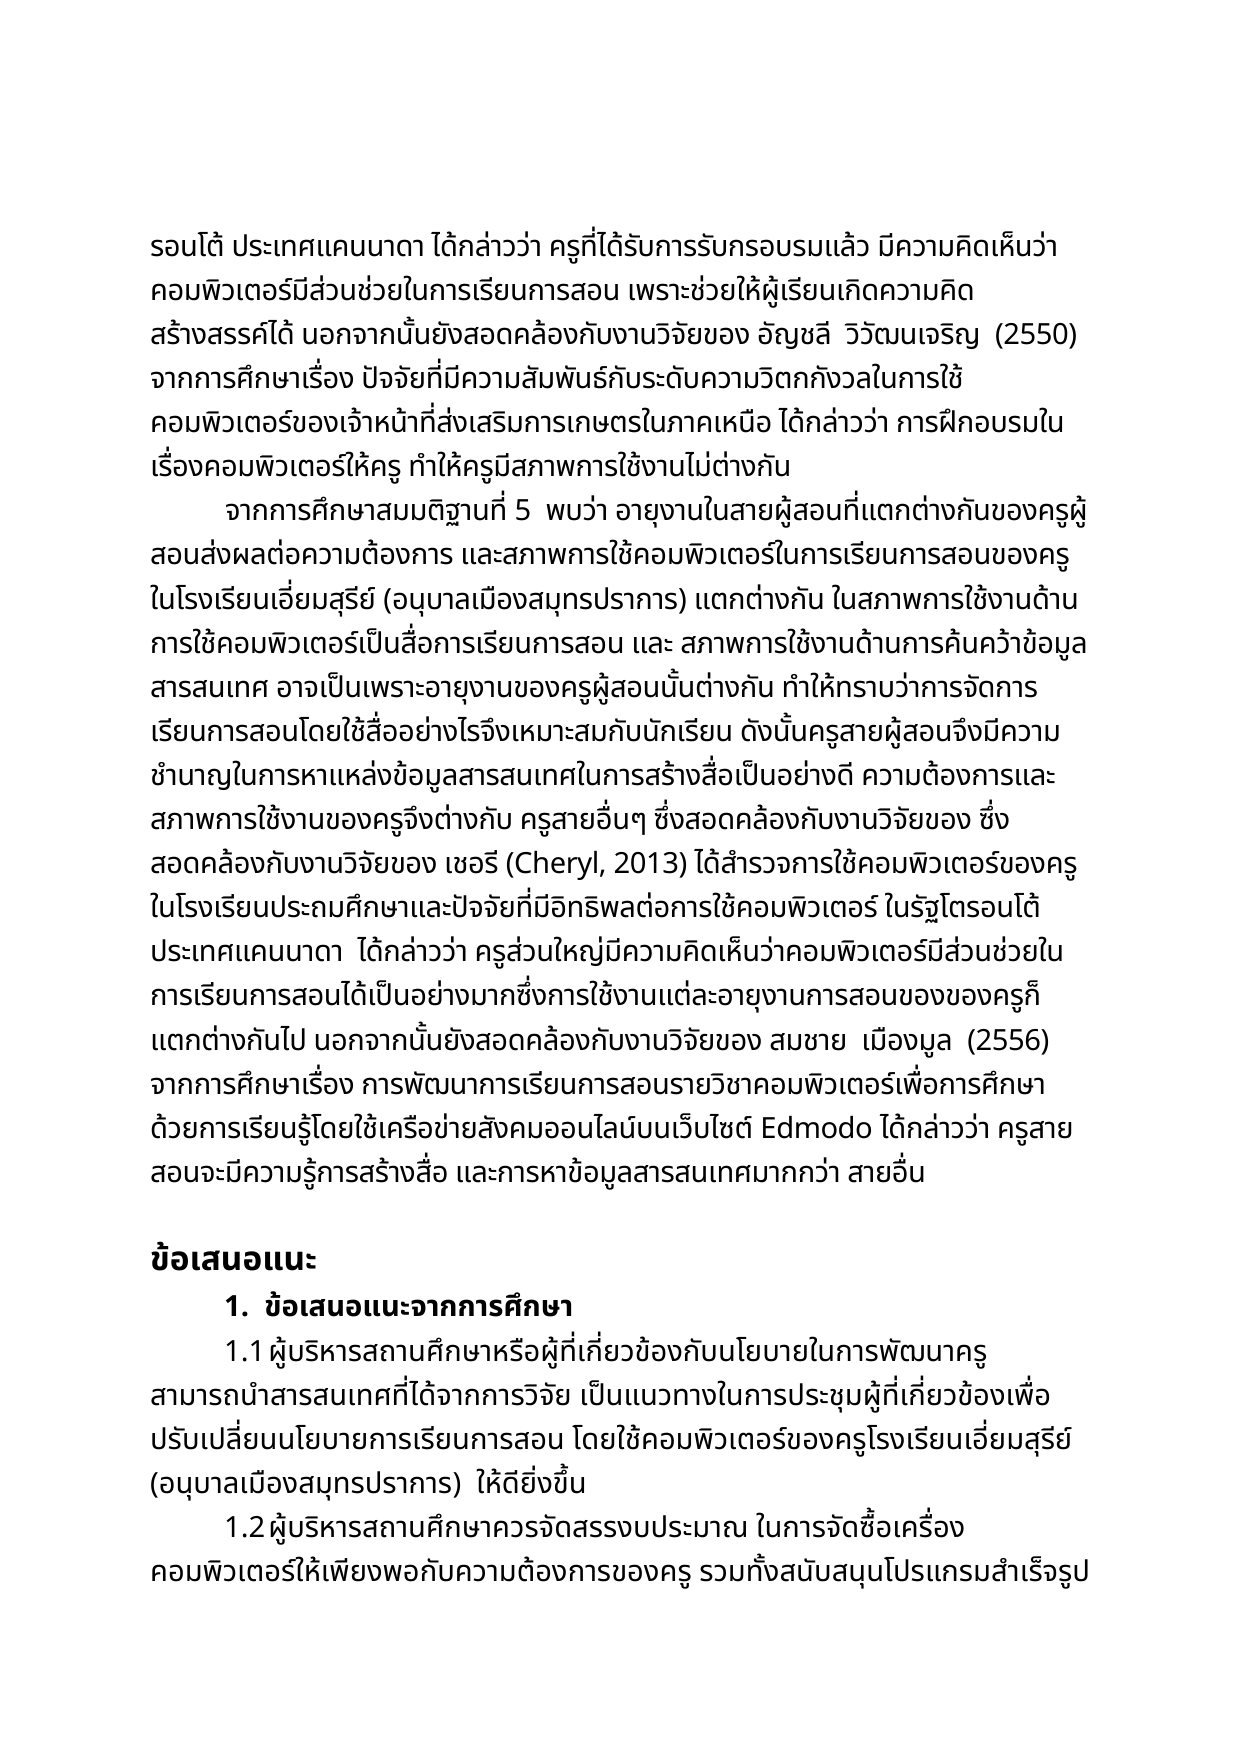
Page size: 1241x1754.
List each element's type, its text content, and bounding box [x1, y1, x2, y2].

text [150, 1507, 1090, 1595]
text จากการศึกษาสมมติฐานที่ 5 พบว่า อายุงานในสายผู้สอนที่แตกต่างกันของครูผู้สอนส่งผลต่อความต้องการ และสภาพการใช้คอมพิวเตอร์ในการเรียนการสอนของครูในโรงเรียนเอี่ยมสุรีย์ (อนุบาลเมืองสมุทรปราการ) แตกต่างกัน ในสภาพการใช้งานด้านการใช้คอมพิวเตอร์เป็นสื่อการเรียนการสอน และ สภาพการใช้งานด้านการค้นคว้าข้อมูลสารสนเทศ อาจเป็นเพราะอายุงานของครูผู้สอนนั้นต่างกัน ทำให้ทราบว่าการจัดการเรียนการสอนโดยใช้สื่ออย่างไรจึงเหมาะสมกับนักเรียน ดังนั้นครูสายผู้สอนจึงมีความชำนาญในการหาแหล่งข้อมูลสารสนเทศในการสร้างสื่อเป็นอย่างดี ความต้องการและสภาพการใช้งานของครูจึงต่างกับ ครูสายอื่นๆ ซึ่งสอดคล้องกับงานวิจัยของ ซึ่งสอดคล้องกับงานวิจัยของ เชอรี (Cheryl, 2013) ได้สำรวจการใช้คอมพิวเตอร์ของครูในโรงเรียนประถมศึกษาและปัจจัยที่มีอิทธิพลต่อการใช้คอมพิวเตอร์ ในรัฐโตรอนโต้ ประเทศแคนนาดา ได้กล่าวว่า ครูส่วนใหญ่มีความคิดเห็นว่าคอมพิวเตอร์มีส่วนช่วยในการเรียนการสอนได้เป็นอย่างมากซึ่งการใช้งานแต่ละอายุงานการสอนของของครูก็แตกต่างกันไป นอกจากนั้นยังสอดคล้องกับงานวิจัยของ สมชาย เมืองมูล (2556) จากการศึกษาเรื่อง การพัฒนาการเรียนการสอนรายวิชาคอมพิวเตอร์เพื่อการศึกษาด้วยการเรียนรู้โดยใช้เครือข่ายสังคมออนไลน์บนเว็บไซต์ Edmodo ได้กล่าวว่า ครูสายสอนจะมีความรู้การสร้างสื่อ และการหาข้อมูลสารสนเทศมากกว่า สายอื่น [150, 489, 1090, 1196]
text 1. ข้อเสนอแนะจากการศึกษา [224, 1286, 1090, 1330]
text 1.1 ผู้บริหารสถานศึกษาหรือผู้ที่เกี่ยวข้องกับนโยบายในการพัฒนาครู สามารถนำสารสนเทศที่ได้จากการวิจัย เป็นแนวทางในการประชุมผู้ที่เกี่ยวข้องเพื่อปรับเปลี่ยนนโยบายการเรียนการสอน โดยใช้คอมพิวเตอร์ของครูโรงเรียนเอี่ยมสุรีย์ (อนุบาลเมืองสมุทรปราการ) ให้ดียิ่งขึ้น [150, 1330, 1090, 1507]
text ข้อเสนอแนะ [150, 1235, 1090, 1286]
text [150, 225, 1090, 489]
